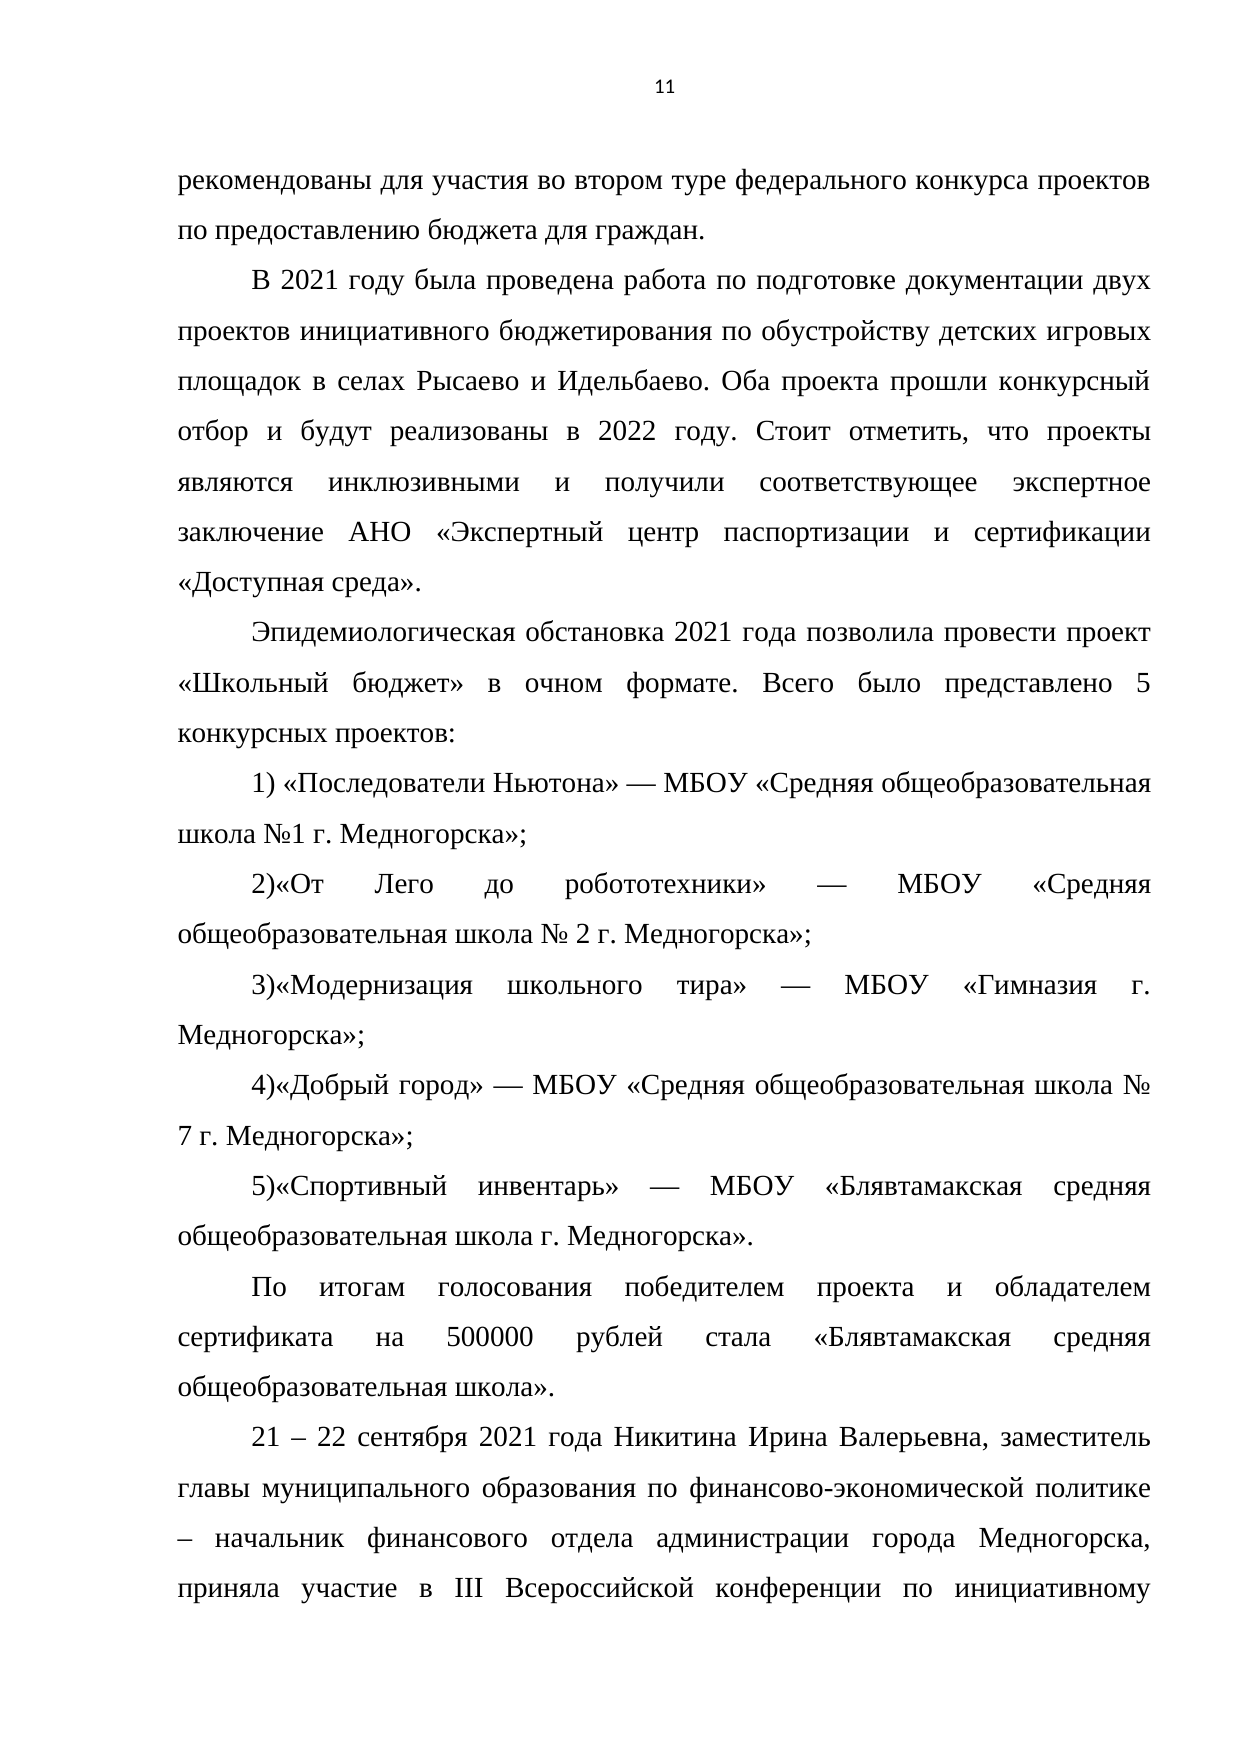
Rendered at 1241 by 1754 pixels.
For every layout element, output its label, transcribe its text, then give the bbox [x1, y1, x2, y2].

text 5)«Спортивный инвентарь» — МБОУ «Блявтамакская средняя общеобразовательная школа г. Медногорска». [177, 1168, 1152, 1252]
text 4)«Добрый город» — МБОУ «Средняя общеобразовательная школа № 7 г. Медногорска»; [177, 1067, 1152, 1151]
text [177, 1419, 1152, 1604]
text 3)«Модернизация школьного тира» — МБОУ «Гимназия г. Медногорска»; [177, 967, 1152, 1051]
text По итогам голосования победителем проекта и обладателем сертификата на 500000 рублей стала «Блявтамакская средняя общеобразовательная школа». [177, 1269, 1152, 1403]
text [177, 162, 1152, 246]
text 2)«От Лего до робототехники» — МБОУ «Средняя общеобразовательная школа № 2 г. Медногорска»; [177, 866, 1152, 950]
text В 2021 году была проведена работа по подготовке документации двух проектов инициативного бюджетирования по обустройству детских игровых площадок в селах Рысаево и Идельбаево. Оба проекта прошли конкурсный отбор и будут реализованы в 2022 году. Стоит отметить, что проекты являются инклюзивными и получили соответствующее экспертное заключение АНО «Экспертный центр паспортизации и сертификации «Доступная среда». [177, 262, 1152, 598]
text 1) «Последователи Ньютона» — МБОУ «Средняя общеобразовательная школа №1 г. Медногорска»; [177, 766, 1152, 849]
text Эпидемиологическая обстановка 2021 года позволила провести проект «Школьный бюджет» в очном формате. Всего было представлено 5 конкурсных проектов: [177, 614, 1152, 749]
